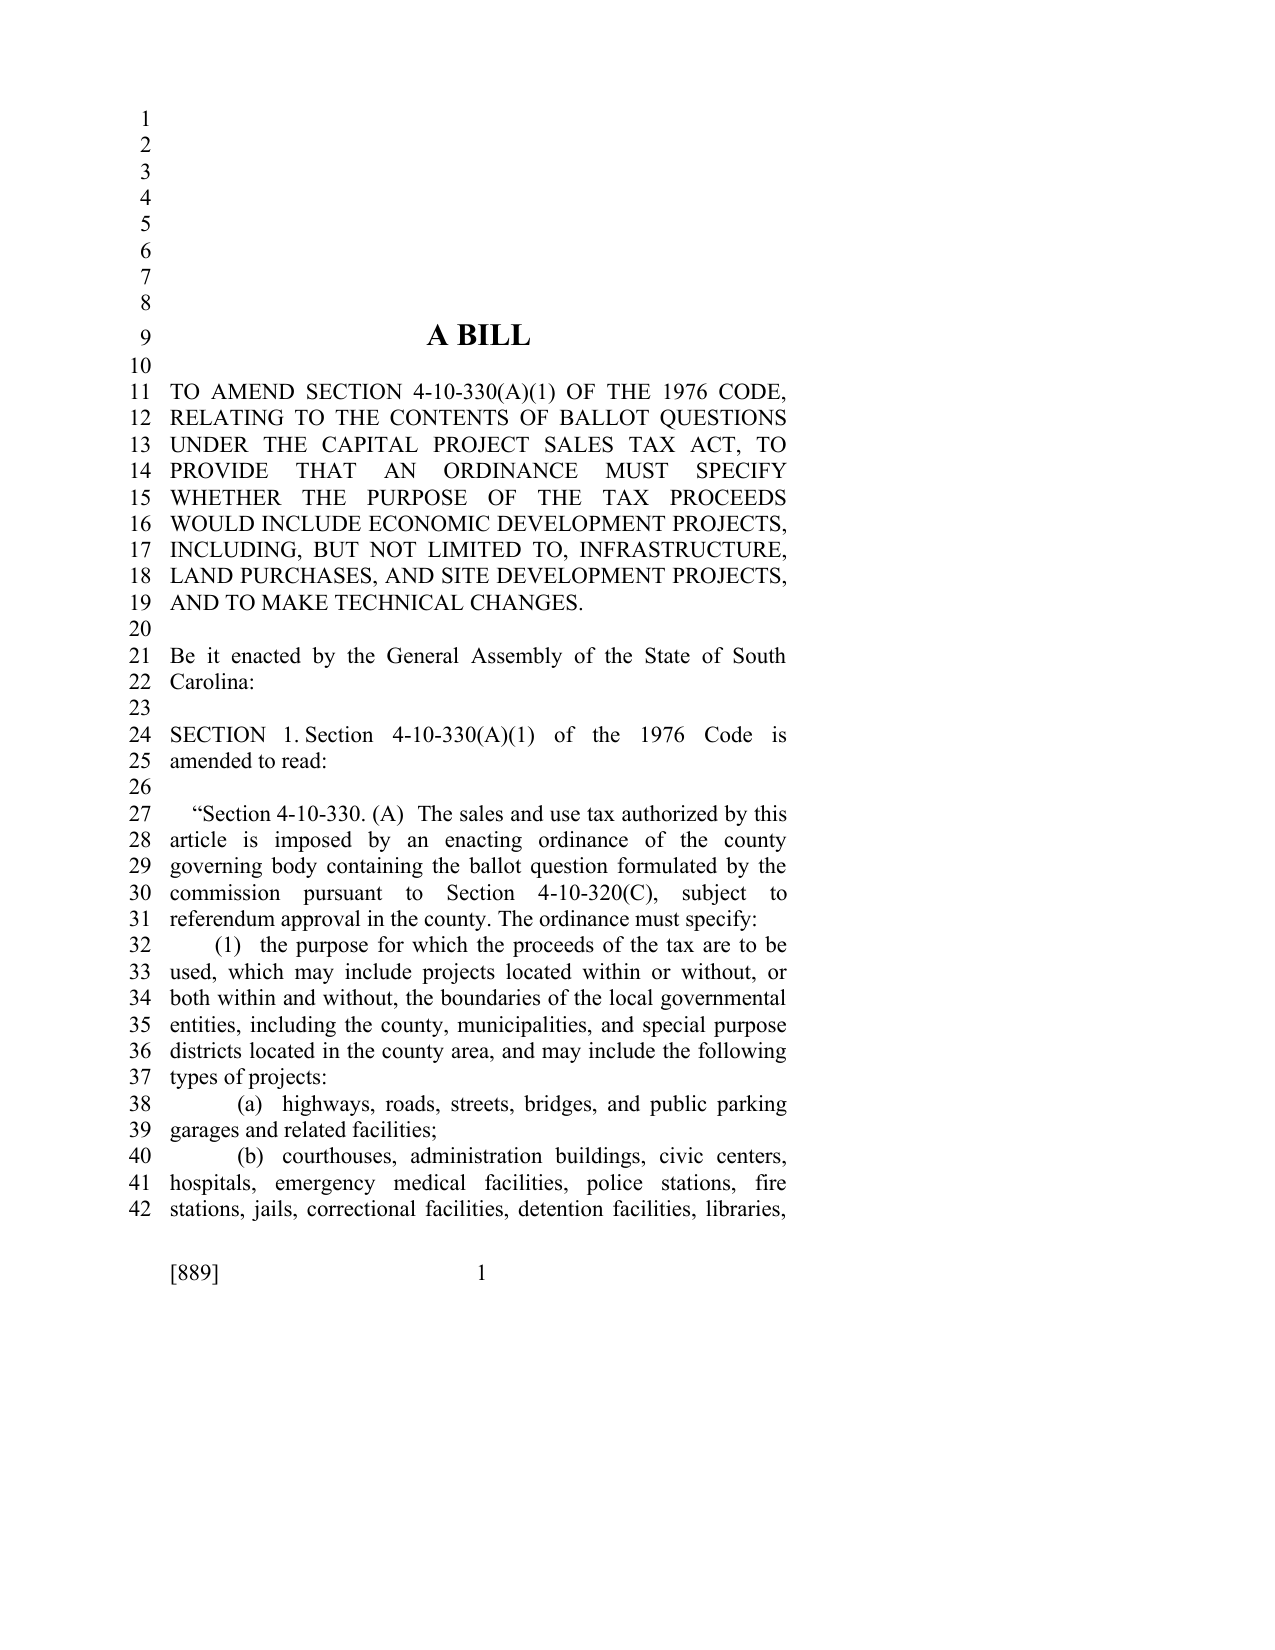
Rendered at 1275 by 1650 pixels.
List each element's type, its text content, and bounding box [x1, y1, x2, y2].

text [169, 1142, 787, 1221]
text Be it enacted by the General Assembly of the State of South Carolina: [169, 642, 787, 694]
text “Section 4-10-330. (A) The sales and use tax authorized by this article is imposed by an enacting ordinance of the county governing body containing the ballot question formulated by the commission pursuant to Section 4-10-320(C), subject to referendum approval in the county. The ordinance must specify: [169, 800, 787, 932]
text SECTION 1. Section 4-10-330(A)(1) of the 1976 Code is amended to read: [169, 721, 787, 773]
text (a) highways, roads, streets, bridges, and public parking garages and related facilities; [169, 1090, 787, 1142]
text A BILL [169, 316, 787, 352]
text TO AMEND SECTION 4-10-330(A)(1) OF THE 1976 CODE, RELATING TO THE CONTENTS OF BALLOT QUESTIONS UNDER THE CAPITAL PROJECT SALES TAX ACT, TO PROVIDE THAT AN ORDINANCE MUST SPECIFY WHETHER THE PURPOSE OF THE TAX PROCEEDS WOULD INCLUDE ECONOMIC DEVELOPMENT PROJECTS, INCLUDING, BUT NOT LIMITED TO, INFRASTRUCTURE, LAND PURCHASES, AND SITE DEVELOPMENT PROJECTS, AND TO MAKE TECHNICAL CHANGES. [169, 378, 787, 615]
text (1) the purpose for which the proceeds of the tax are to be used, which may include projects located within or without, or both within and without, the boundaries of the local governmental entities, including the county, municipalities, and special purpose districts located in the county area, and may include the following types of projects: [169, 932, 787, 1090]
